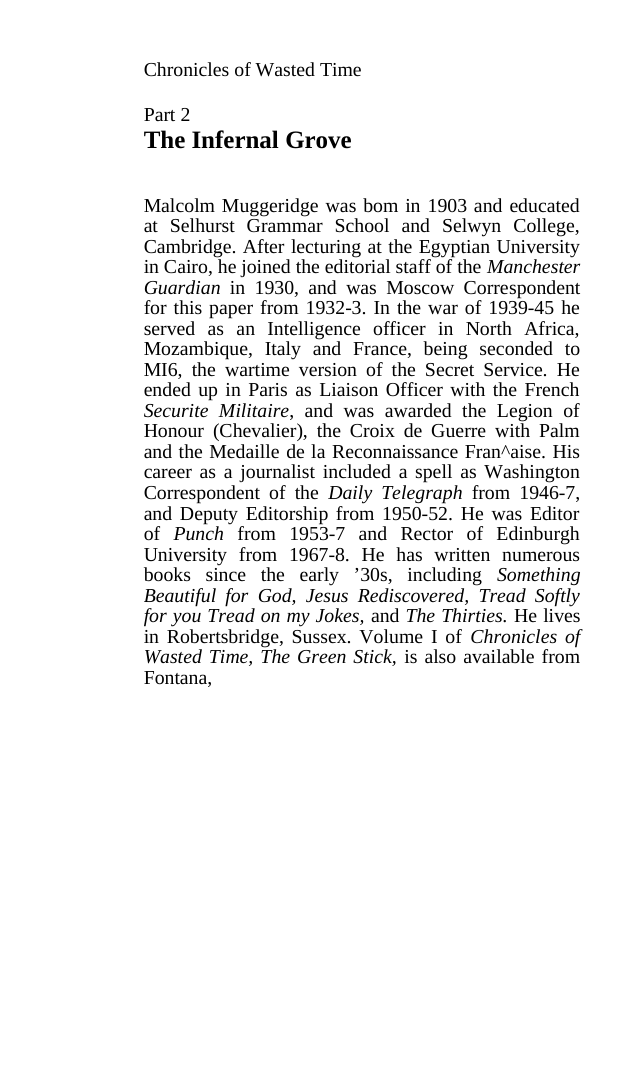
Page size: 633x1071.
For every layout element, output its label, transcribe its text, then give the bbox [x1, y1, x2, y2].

text Part 2 [143, 106, 632, 126]
text The Infernal Grove [143, 128, 632, 153]
text Malcolm Muggeridge was bom in 1903 and educated at Selhurst Grammar School and Selwyn College, Cambridge. After lecturing at the Egyptian University in Cairo, he joined the editorial staff of the Manchester Guardian in 1930, and was Moscow Correspondent for this paper from 1932-3. In the war of 1939-45 he served as an Intelligence officer in North Africa, Mozambique, Italy and France, being seconded to MI6, the wartime version of the Secret Service. He ended up in Paris as Liaison Officer with the French Securite Militaire, and was awarded the Legion of Honour (Chevalier), the Croix de Guerre with Palm and the Medaille de la Reconnaissance Fran^aise. His career as a journalist included a spell as Washington Correspondent of the Daily Telegraph from 1946-7, and Deputy Editorship from 1950-52. He was Editor of Punch from 1953-7 and Rector of Edinburgh University from 1967-8. He has written numerous books since the early ’30s, including Something Beautiful for God, Jesus Rediscovered, Tread Softly for you Tread on my Jokes, and The Thirties. He lives in Robertsbridge, Sussex. Volume I of Chronicles of Wasted Time, The Green Stick, is also available from Fontana, [143, 196, 580, 688]
text Chronicles of Wasted Time [143, 60, 632, 80]
